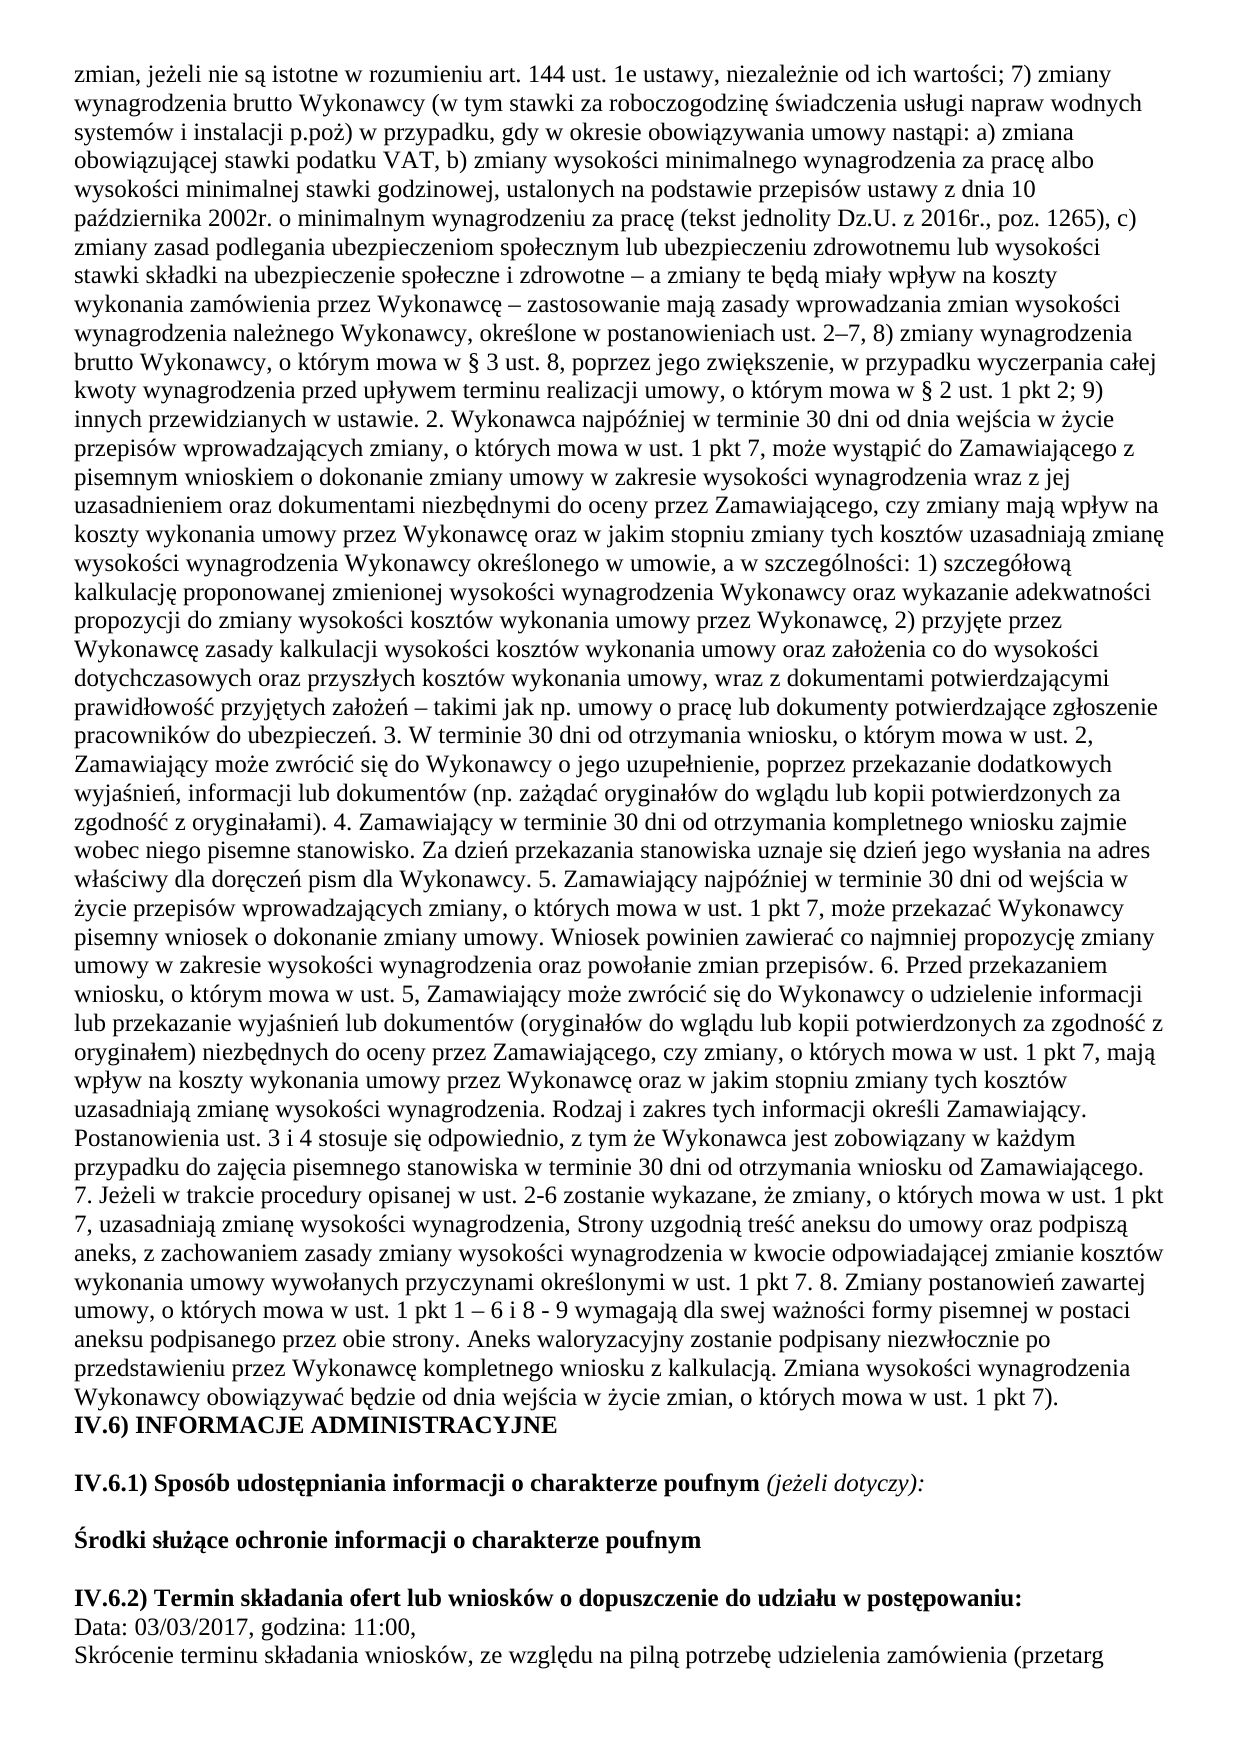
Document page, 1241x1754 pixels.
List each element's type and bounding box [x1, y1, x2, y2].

text [74, 59, 1167, 1669]
